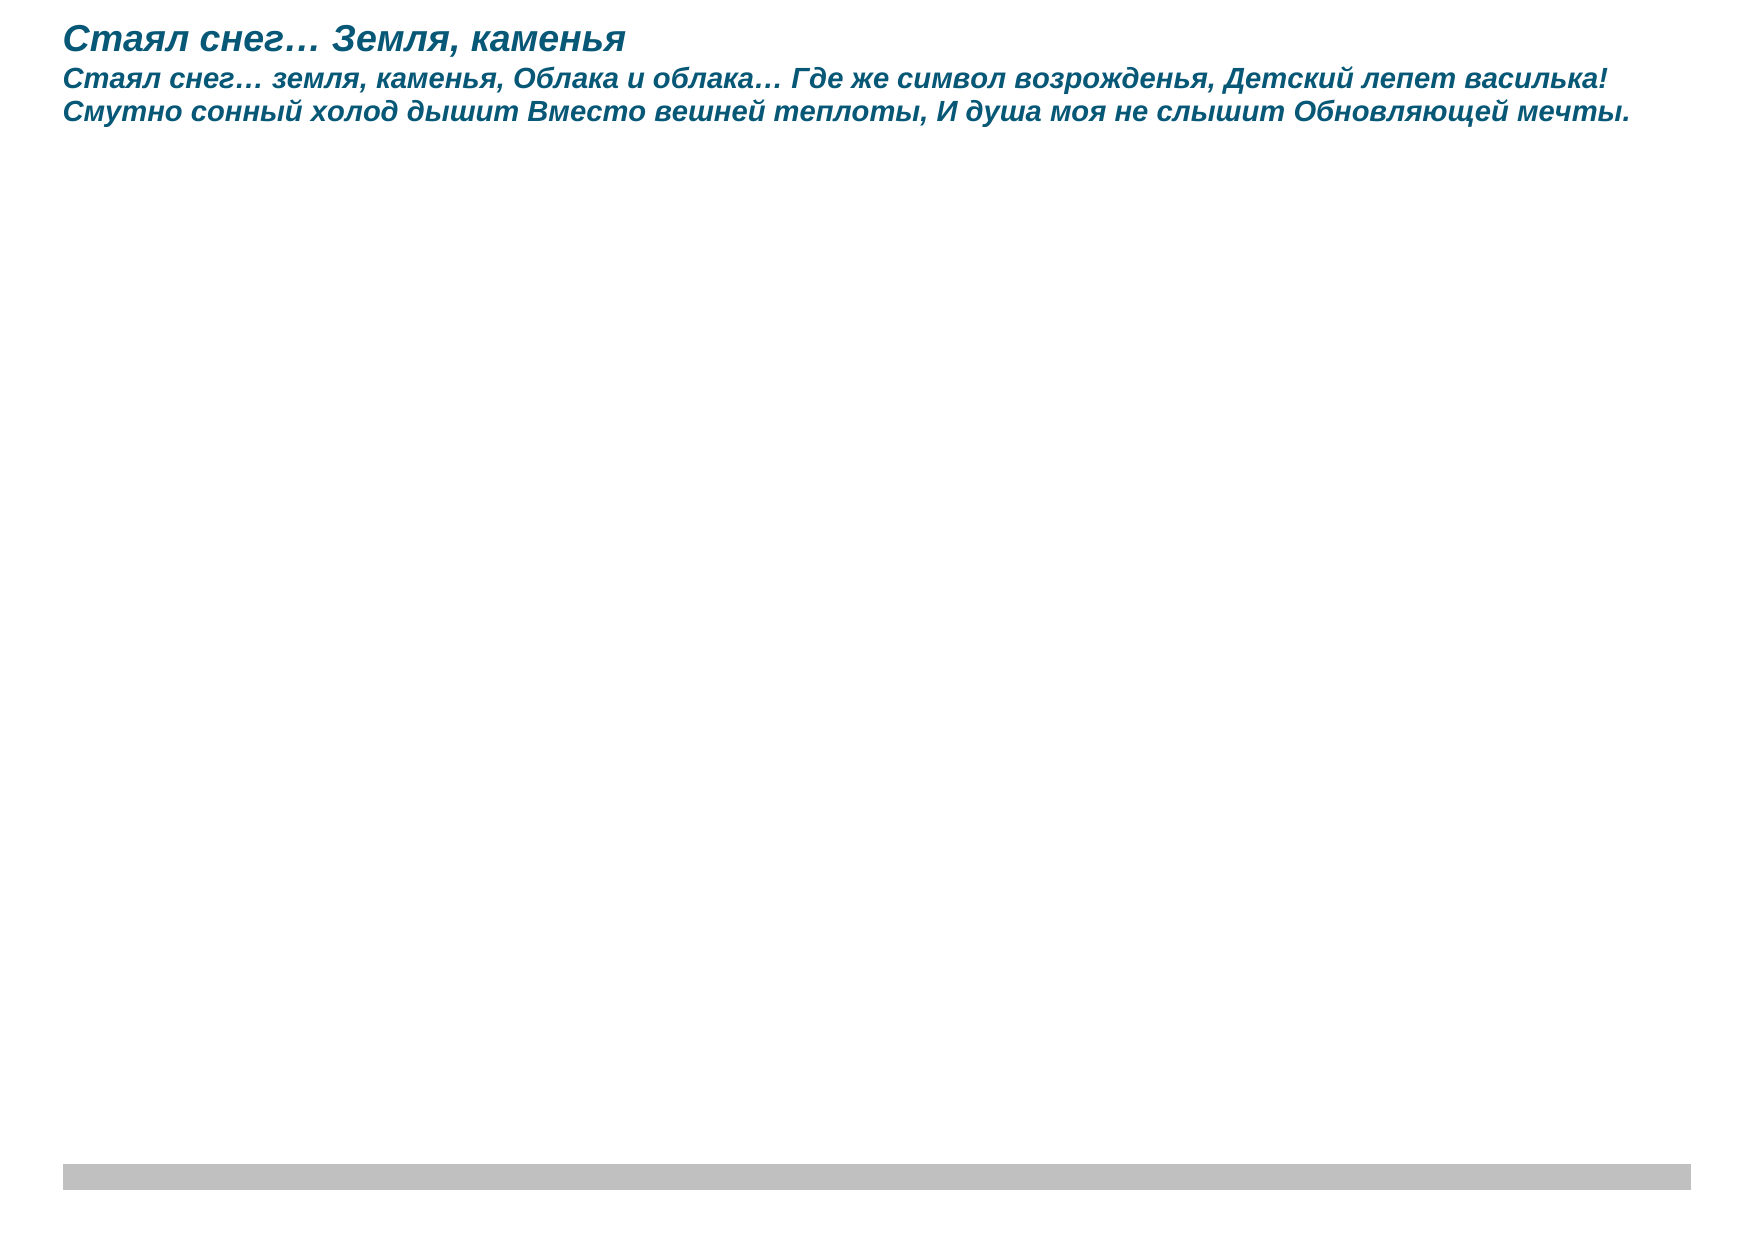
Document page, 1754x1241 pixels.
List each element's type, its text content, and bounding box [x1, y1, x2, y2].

text Стаял снег… земля, каменья, [62, 61, 1691, 128]
subtitle Стаял снег… Земля, каменья [62, 17, 1691, 60]
